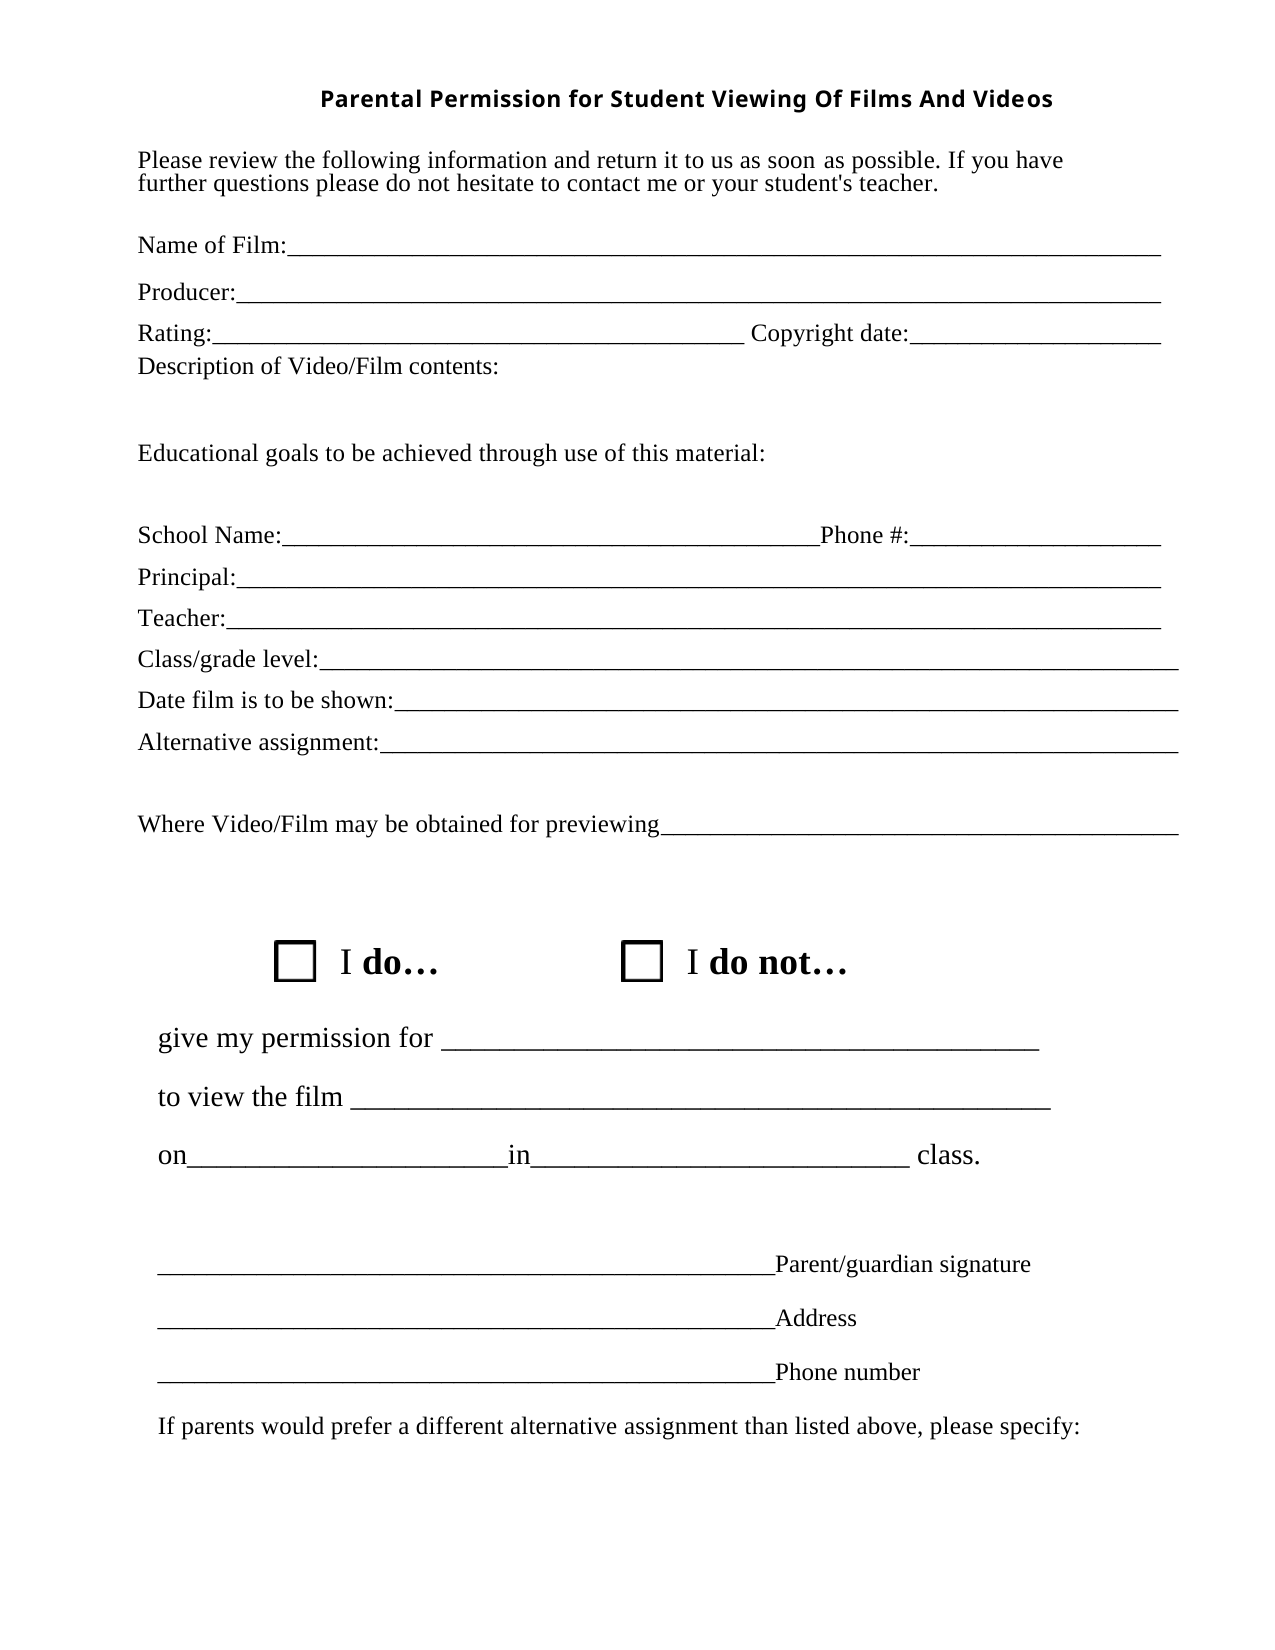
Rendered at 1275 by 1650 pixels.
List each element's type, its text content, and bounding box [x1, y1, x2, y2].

text Parental Permission for Student Viewing Of Films And Videos [172, 82, 1200, 114]
